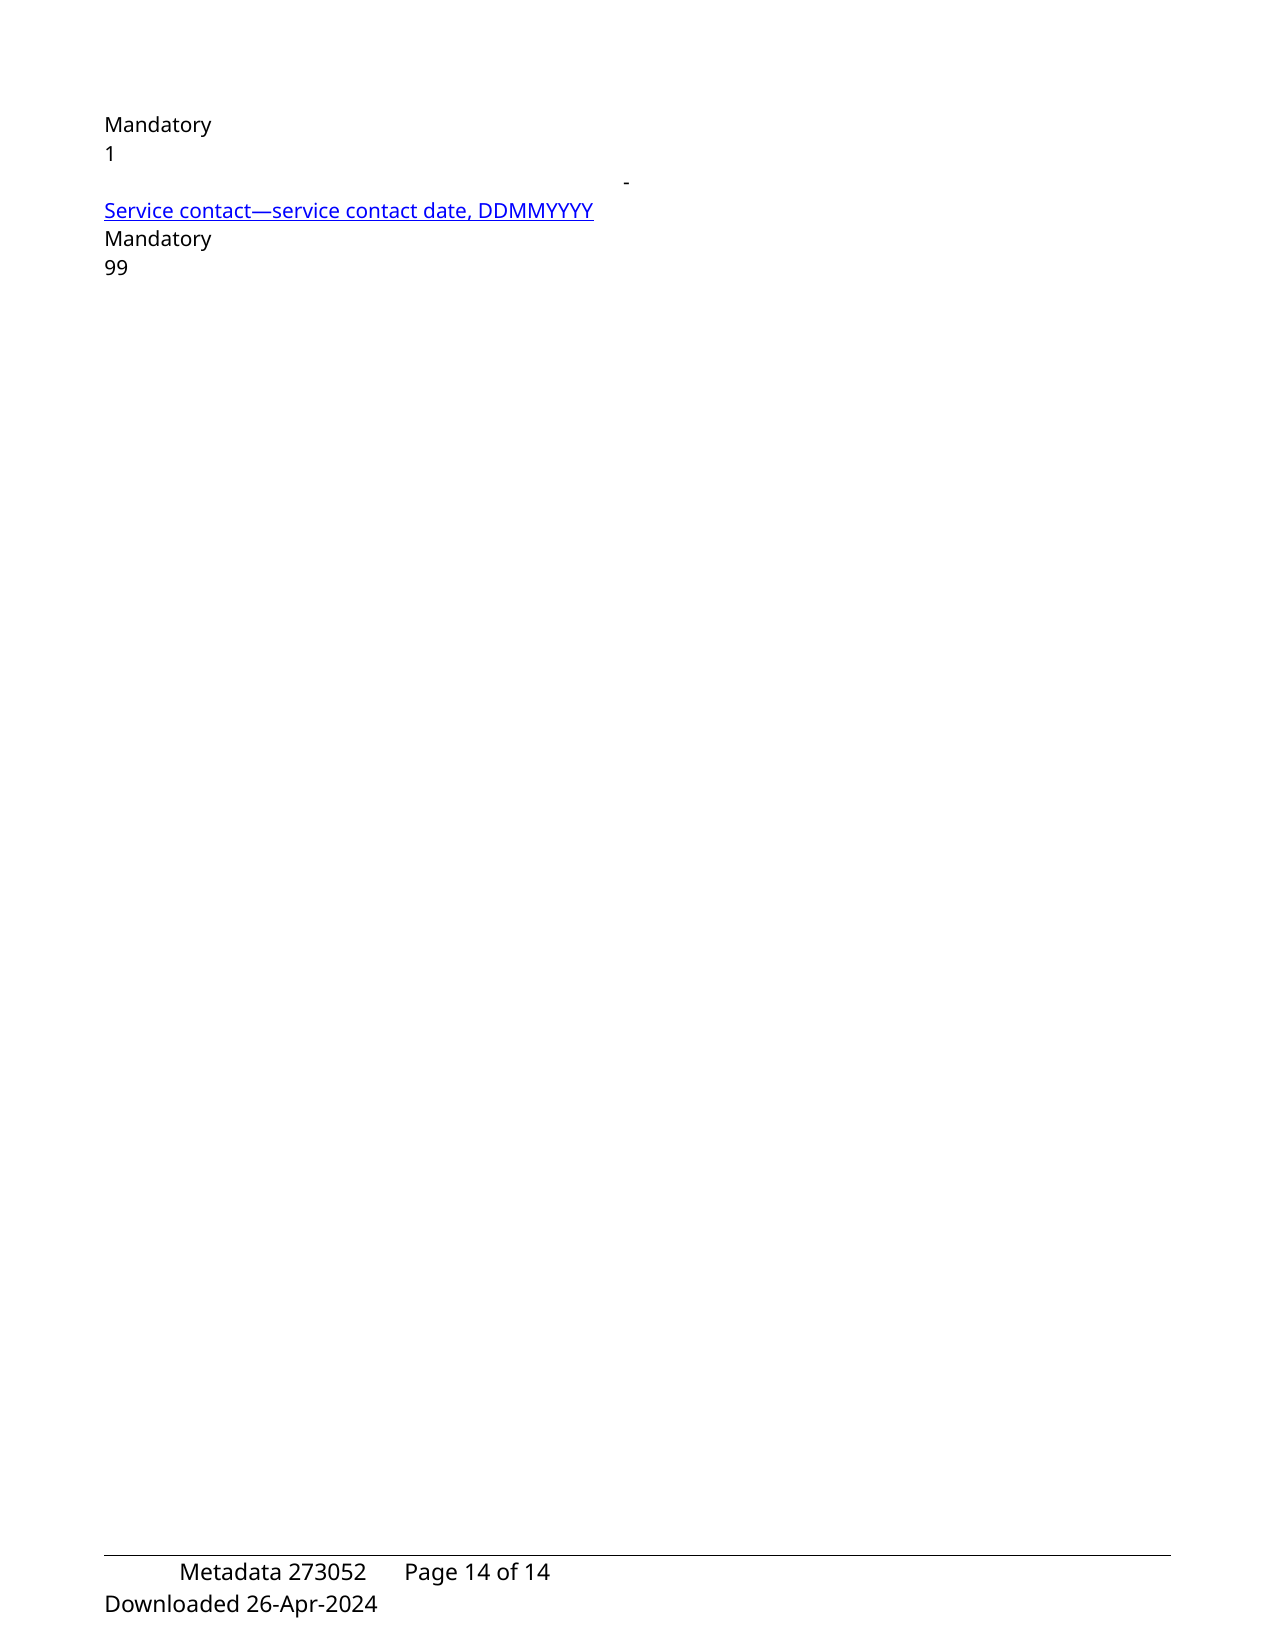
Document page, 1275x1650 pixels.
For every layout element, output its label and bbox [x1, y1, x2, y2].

table_cell [93, 110, 1159, 312]
